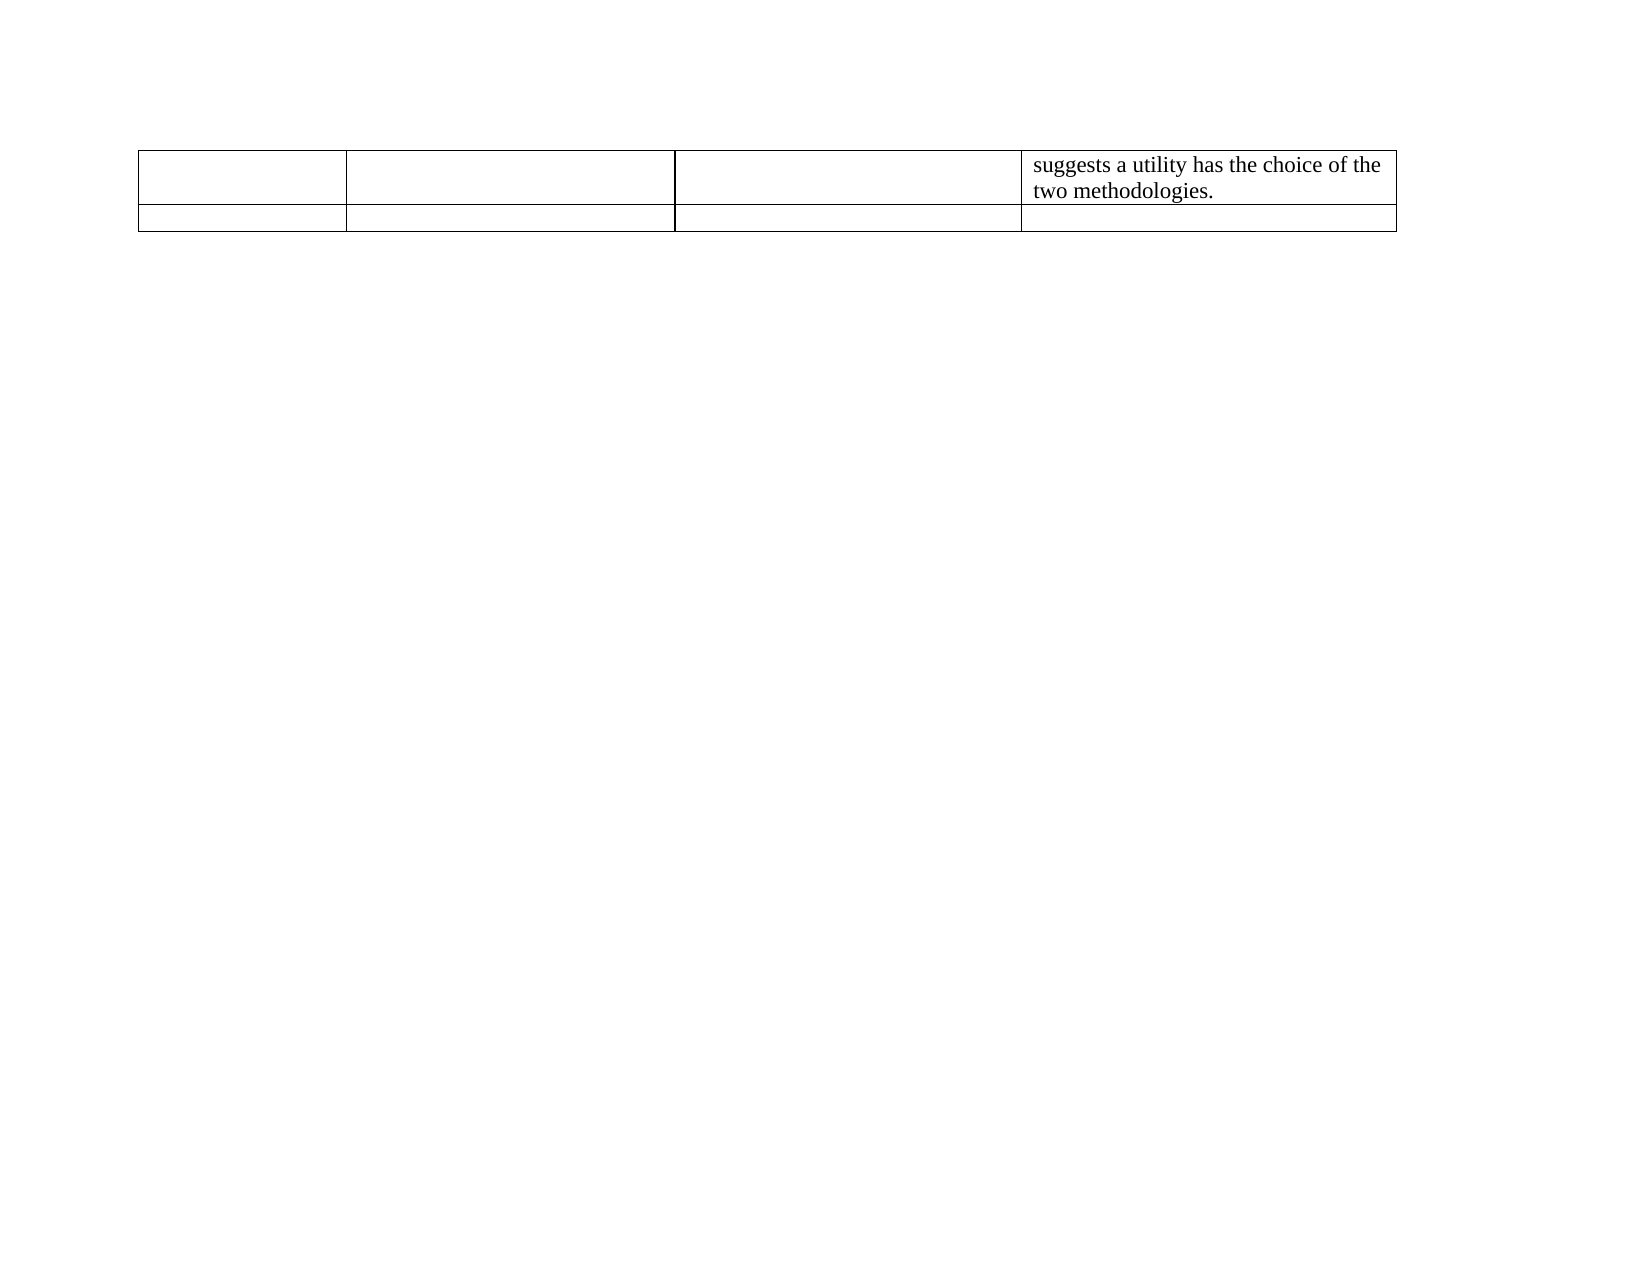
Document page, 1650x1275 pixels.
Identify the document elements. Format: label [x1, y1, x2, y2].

table_cell [347, 151, 674, 204]
table_cell [676, 205, 1021, 231]
table_cell [347, 205, 674, 231]
table_cell [676, 151, 1021, 204]
table_cell [139, 205, 346, 231]
table_cell [1022, 205, 1396, 231]
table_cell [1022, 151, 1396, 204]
table_cell [139, 151, 346, 204]
